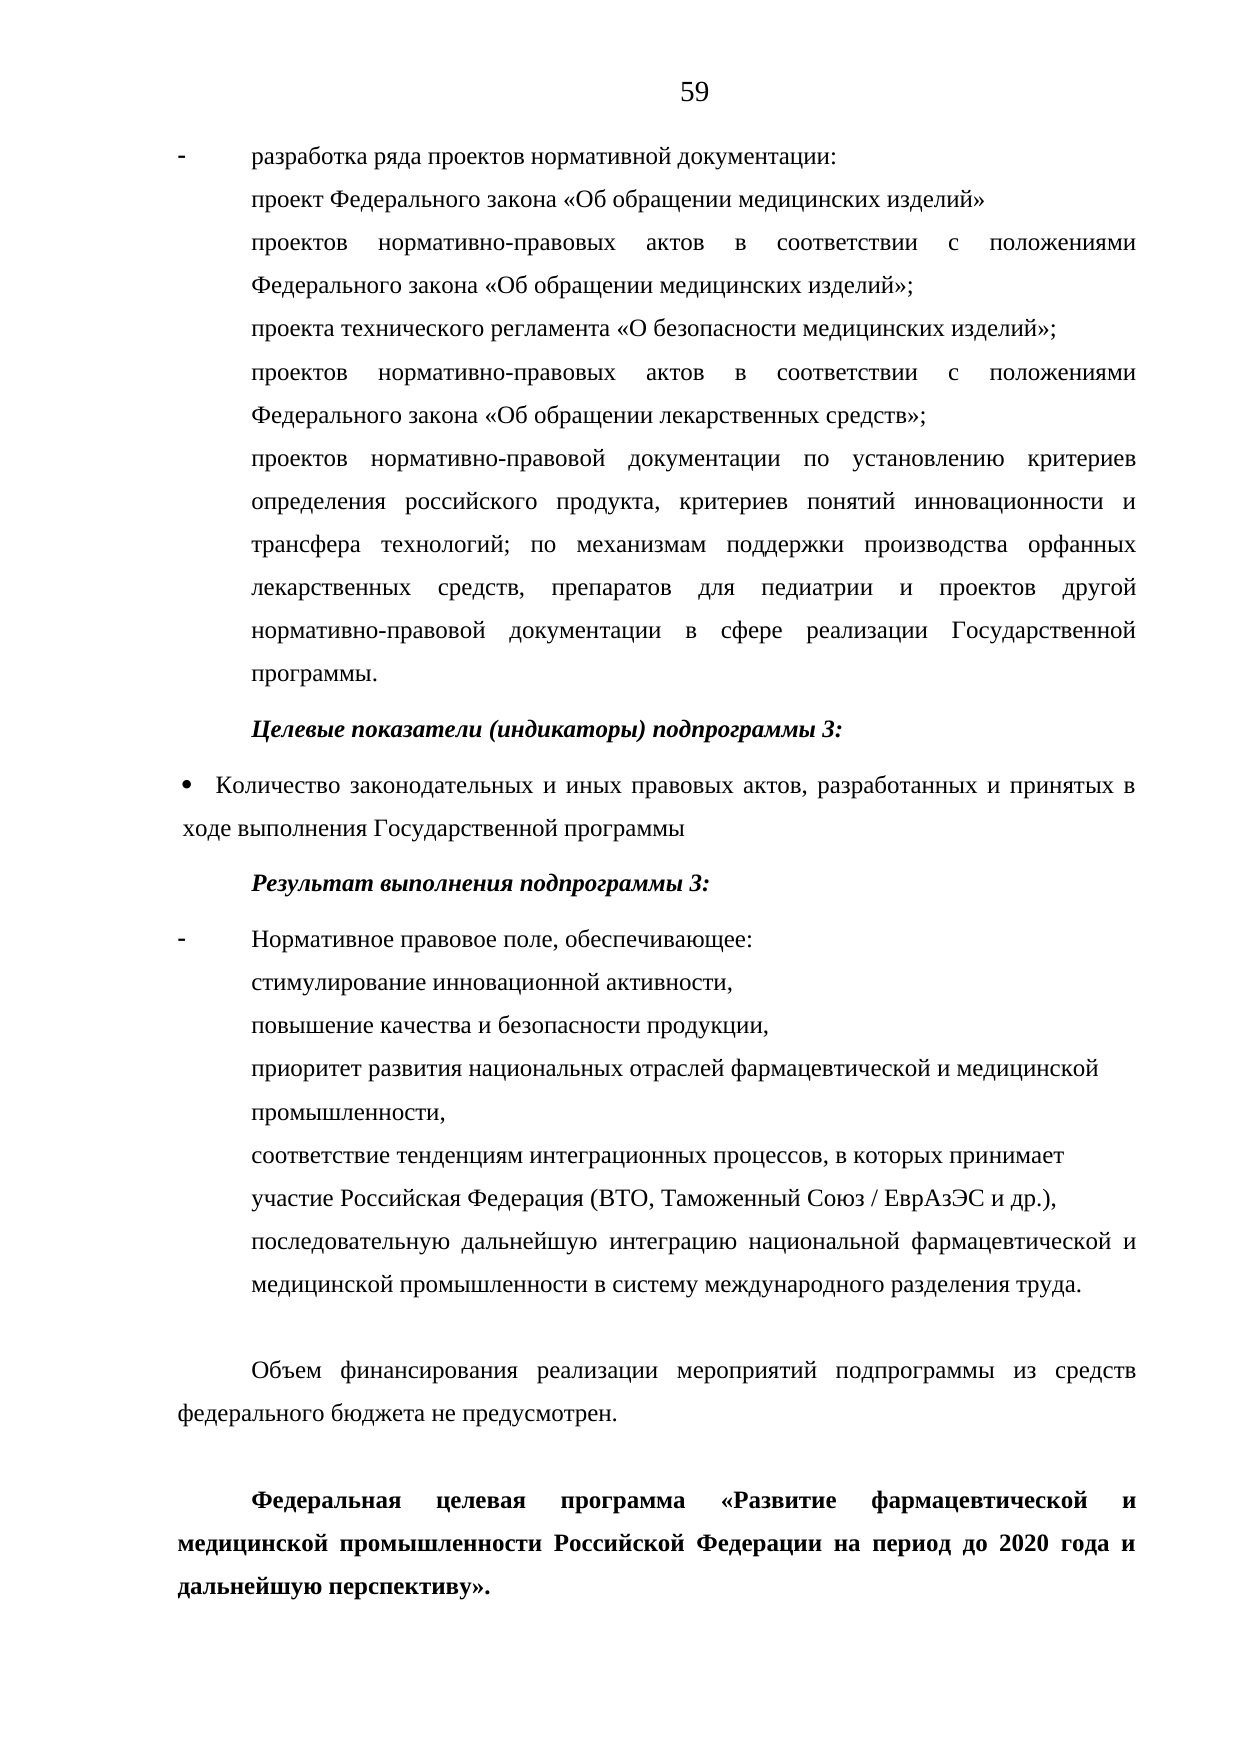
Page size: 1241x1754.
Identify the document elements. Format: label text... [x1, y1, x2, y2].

text Объем финансирования реализации мероприятий подпрограммы из средств федерального бюджета не предусмотрен. [177, 1355, 1137, 1427]
text Результат выполнения подпрограммы 3: [177, 868, 1137, 897]
list разработка ряда проектов нормативной документации: [177, 141, 1137, 170]
text соответствие тенденциям интеграционных процессов, в которых принимает участие Российская Федерация (ВТО, Таможенный Союз / ЕврАзЭС и др.), [251, 1140, 1137, 1212]
text приоритет развития национальных отраслей фармацевтической и медицинской промышленности, [251, 1053, 1137, 1125]
text Целевые показатели (индикаторы) подпрограммы 3: [177, 714, 1137, 743]
text проектов нормативно-правовой документации по установлению критериев определения российского продукта, критериев понятий инновационности и трансфера технологий; по механизмам поддержки производства орфанных лекарственных средств, препаратов для педиатрии и проектов другой нормативно-правовой документации в сфере реализации Государственной программы. [251, 443, 1137, 687]
text последовательную дальнейшую интеграцию национальной фармацевтической и медицинской промышленности в систему международного разделения труда. [251, 1226, 1137, 1298]
list Количество законодательных и иных правовых актов, разработанных и принятых в ходе выполнения Государственной программы [182, 770, 1137, 842]
text проектов нормативно-правовых актов в соответствии с положениями Федерального закона «Об обращении лекарственных средств»; [251, 357, 1137, 428]
text проект Федерального закона «Об обращении медицинских изделий» [251, 184, 1137, 213]
list Нормативное правовое поле, обеспечивающее: [177, 924, 1137, 953]
text Федеральная целевая программа «Развитие фармацевтической и медицинской промышленности Российской Федерации на период до 2020 года и дальнейшую перспективу». [177, 1485, 1137, 1600]
text стимулирование инновационной активности, [251, 967, 1137, 996]
text проектов нормативно-правовых актов в соответствии с положениями Федерального закона «Об обращении медицинских изделий»; [251, 227, 1137, 299]
text проекта технического регламента «О безопасности медицинских изделий»; [251, 313, 1137, 342]
text повышение качества и безопасности продукции, [251, 1010, 1137, 1039]
